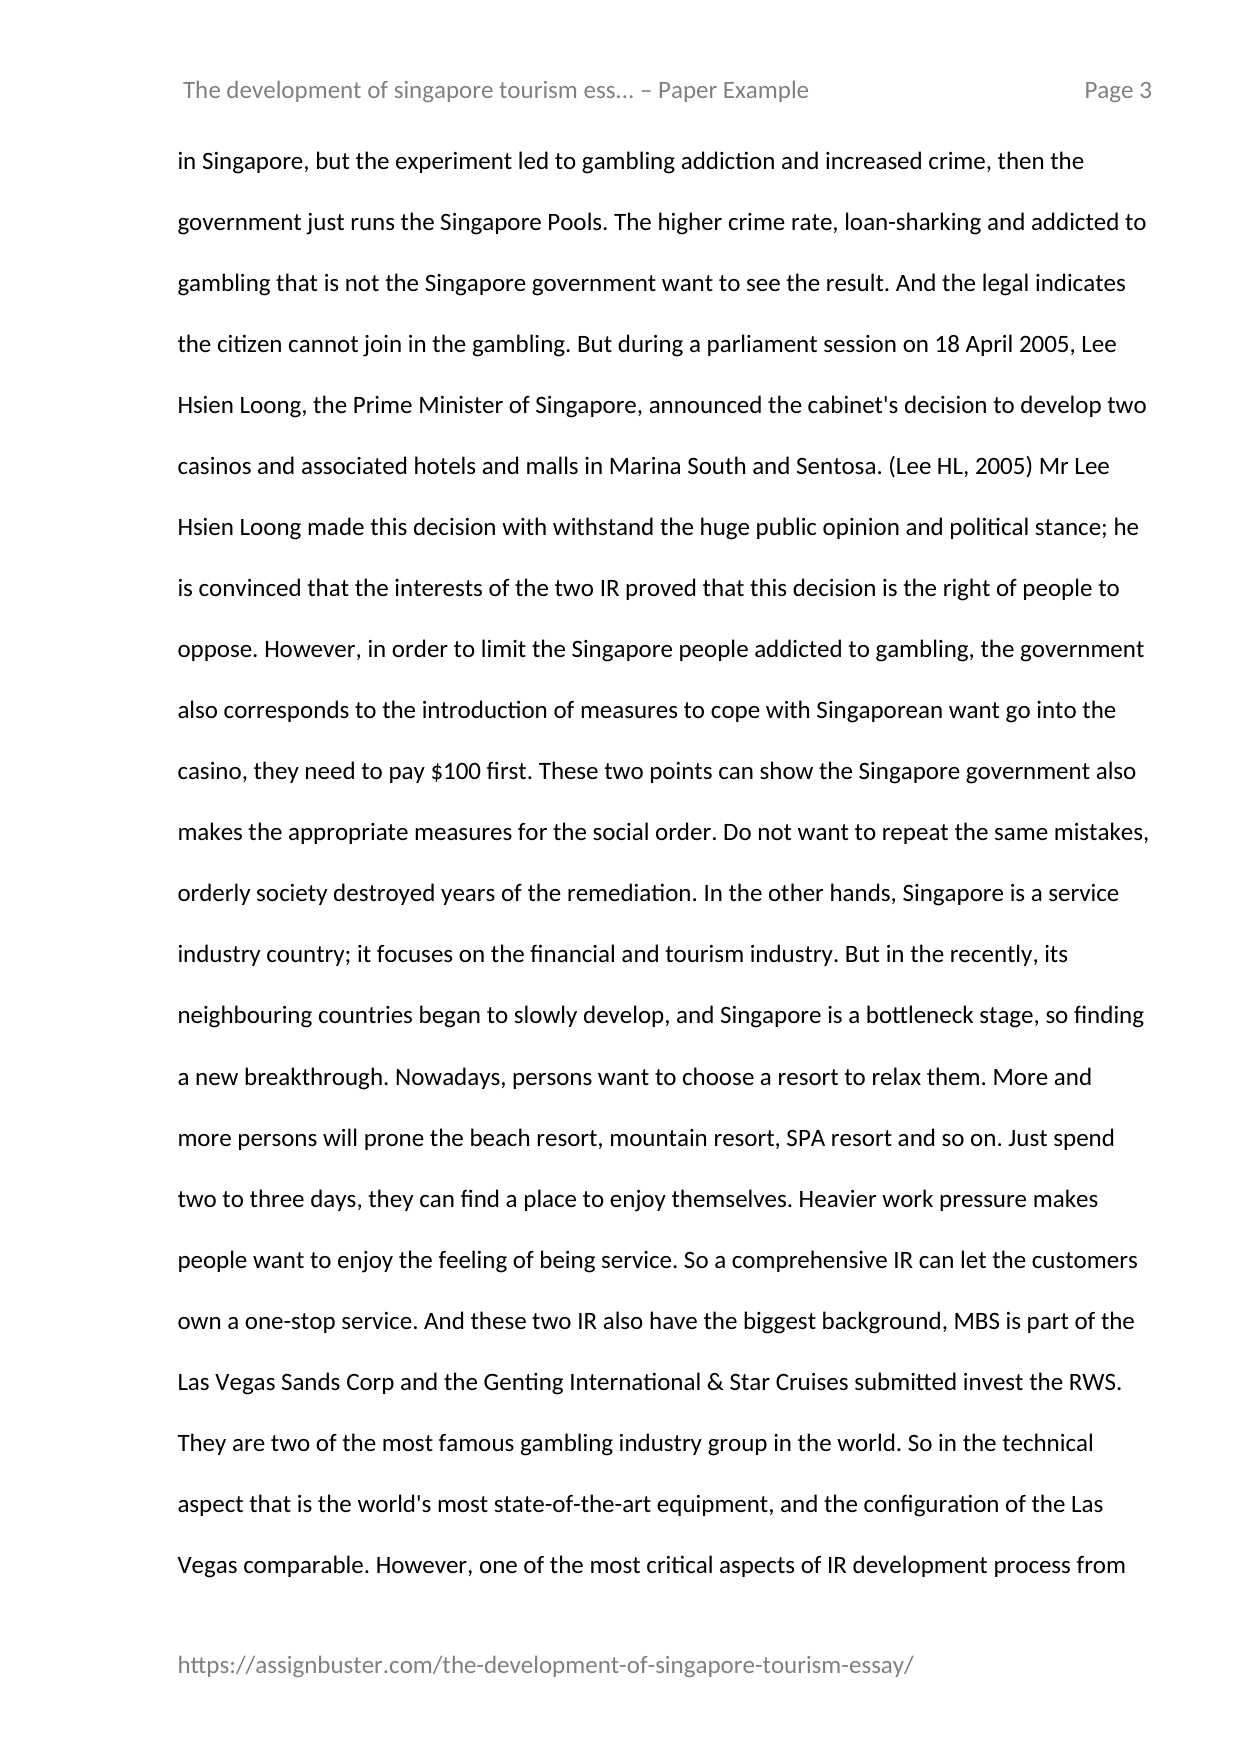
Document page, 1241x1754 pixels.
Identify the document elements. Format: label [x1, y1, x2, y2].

text [177, 145, 1152, 1579]
